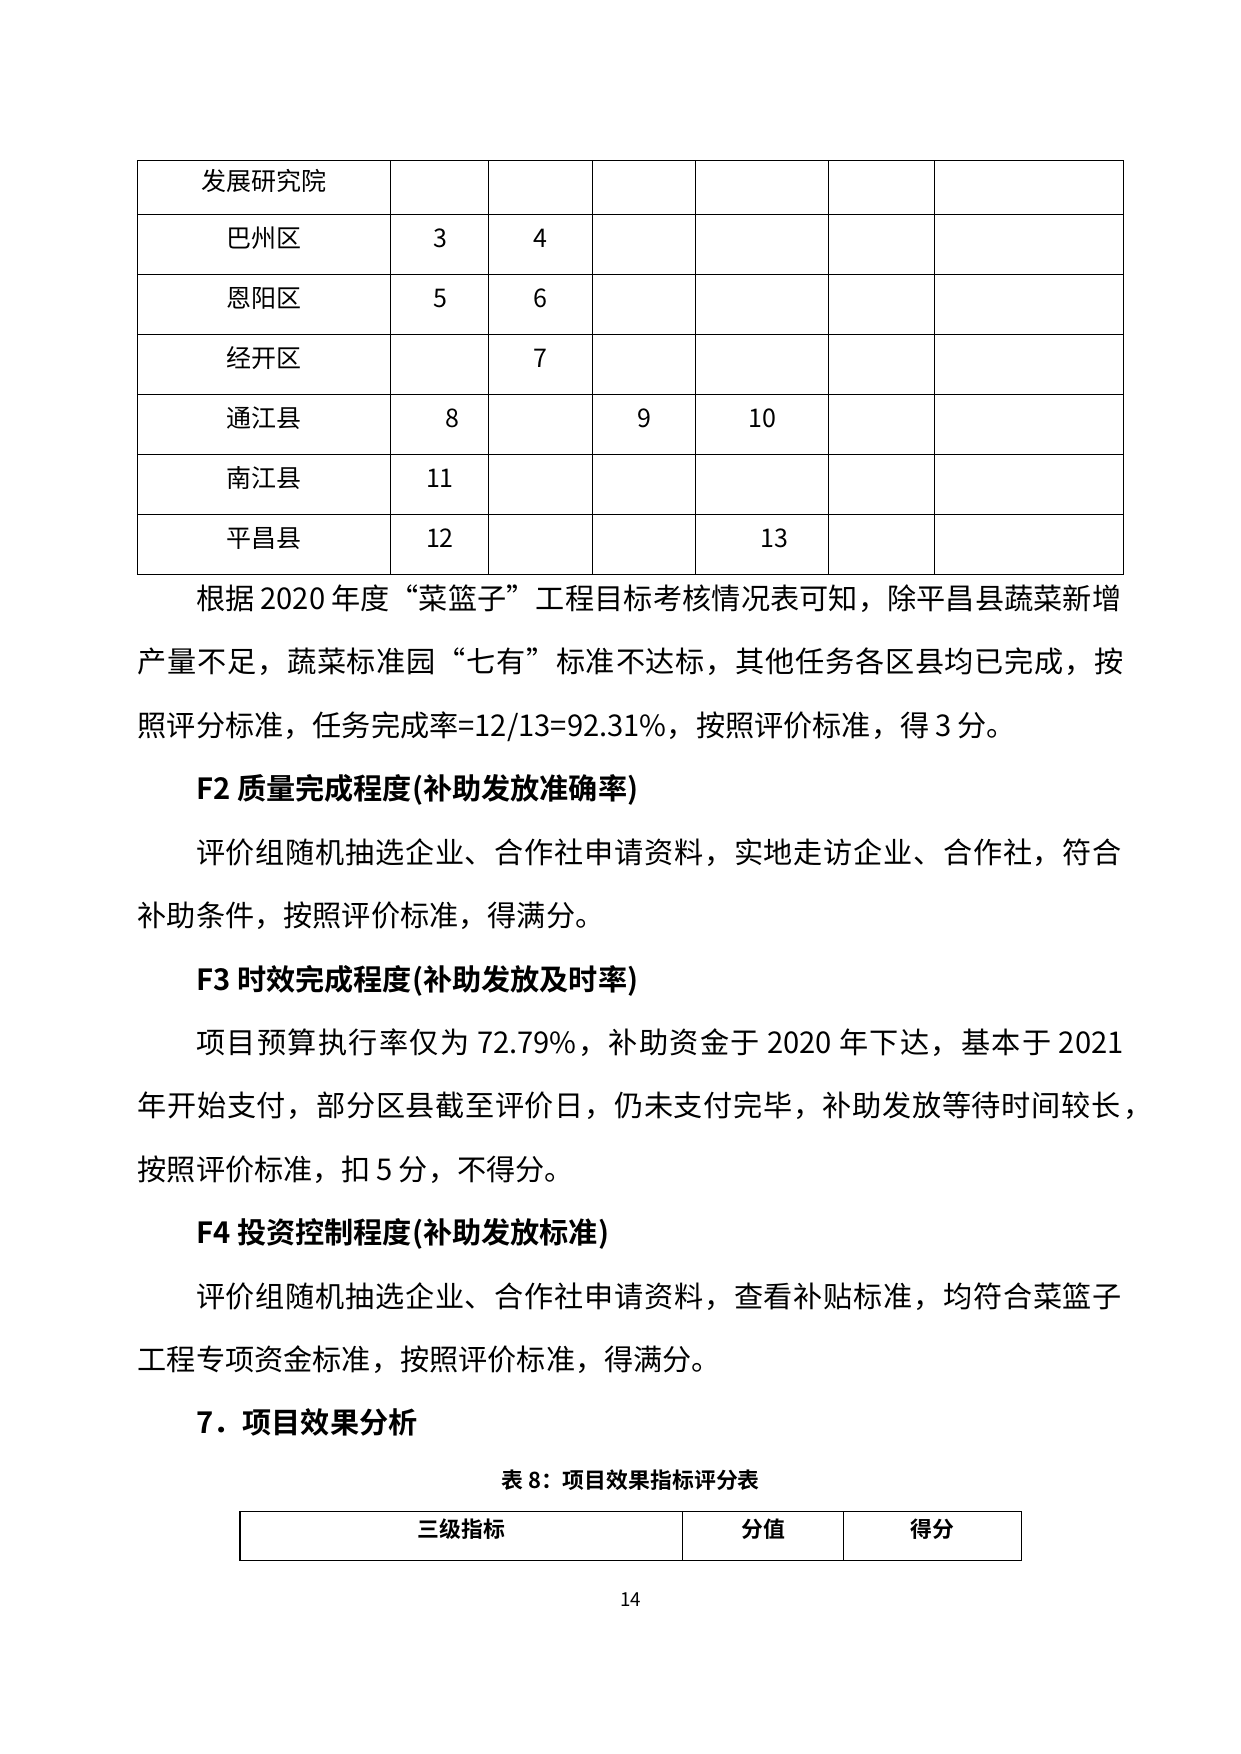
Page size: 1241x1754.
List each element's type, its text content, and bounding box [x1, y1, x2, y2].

table_cell [935, 455, 1123, 514]
table_cell [593, 335, 695, 394]
table_cell 6 [489, 275, 592, 334]
table_cell 巴中市绿色农业创新发展研究院 [138, 161, 390, 214]
table_cell 10 [696, 395, 828, 454]
table_cell 1 [829, 161, 934, 214]
table_cell [696, 275, 828, 334]
table_cell [391, 335, 488, 394]
table_cell [696, 161, 828, 214]
table_cell [935, 275, 1123, 334]
table_cell [593, 275, 695, 334]
table_cell [829, 335, 934, 394]
text 项目预算执行率仅为72.79%，补助资金于2020年下达，基本于2021年开始支付，部分区县截至评价日，仍未支付完毕，补助发放等待时间较长，按照评价标准，扣5分，不得分。 [137, 1019, 1123, 1189]
table_cell [829, 215, 934, 274]
table_cell 5 [391, 275, 488, 334]
text 评价组随机抽选企业、合作社申请资料，实地走访企业、合作社，符合补助条件，按照评价标准，得满分。 [137, 829, 1123, 935]
table_cell 恩阳区 [138, 275, 390, 334]
table_cell [935, 215, 1123, 274]
table_cell 11 [391, 455, 488, 514]
table_cell 南江县 [138, 455, 390, 514]
text 7．项目效果分析 [137, 1400, 1123, 1442]
table_header 得分 [844, 1512, 1021, 1560]
table_cell 7 [489, 335, 592, 394]
text 表8：项目效果指标评分表 [137, 1463, 1123, 1495]
table_cell 2 [935, 161, 1123, 214]
table_cell 巴州区 [138, 215, 390, 274]
text F4 投资控制程度(补助发放标准) [137, 1210, 1123, 1252]
table_cell [935, 335, 1123, 394]
table_cell [829, 275, 934, 334]
table_cell [829, 455, 934, 514]
table_cell 8 [391, 395, 488, 454]
table_cell [489, 455, 592, 514]
text F3 时效完成程度(补助发放及时率) [137, 956, 1123, 998]
table_cell [593, 455, 695, 514]
table_cell [829, 395, 934, 454]
table_cell [696, 335, 828, 394]
table_cell [935, 515, 1123, 574]
table_cell [391, 161, 488, 214]
table_cell [489, 161, 592, 214]
table_cell [593, 161, 695, 214]
table_cell [696, 455, 828, 514]
table_cell 12 [391, 515, 488, 574]
table_header 分值 [683, 1512, 843, 1560]
table_cell [829, 515, 934, 574]
table_cell 13 [696, 515, 828, 574]
table_cell 经开区 [138, 335, 390, 394]
table_cell [489, 395, 592, 454]
text F2 质量完成程度(补助发放准确率) [137, 766, 1123, 808]
text 评价组随机抽选企业、合作社申请资料，查看补贴标准，均符合菜篮子工程专项资金标准，按照评价标准，得满分。 [137, 1273, 1123, 1379]
table_cell 通江县 [138, 395, 390, 454]
table_cell 3 [391, 215, 488, 274]
table_cell [593, 215, 695, 274]
table_cell 平昌县 [138, 515, 390, 574]
table_cell [593, 515, 695, 574]
table_cell [935, 395, 1123, 454]
table_header 三级指标 [241, 1512, 682, 1560]
text 根据2020年度“菜篮子”工程目标考核情况表可知，除平昌县蔬菜新增产量不足，蔬菜标准园“七有”标准不达标，其他任务各区县均已完成，按照评分标准，任务完成率=12/13=92.31%，按照评价标准，得3分。 [137, 575, 1123, 744]
table_cell 9 [593, 395, 695, 454]
table_cell [696, 215, 828, 274]
table_cell [489, 515, 592, 574]
table_cell 4 [489, 215, 592, 274]
